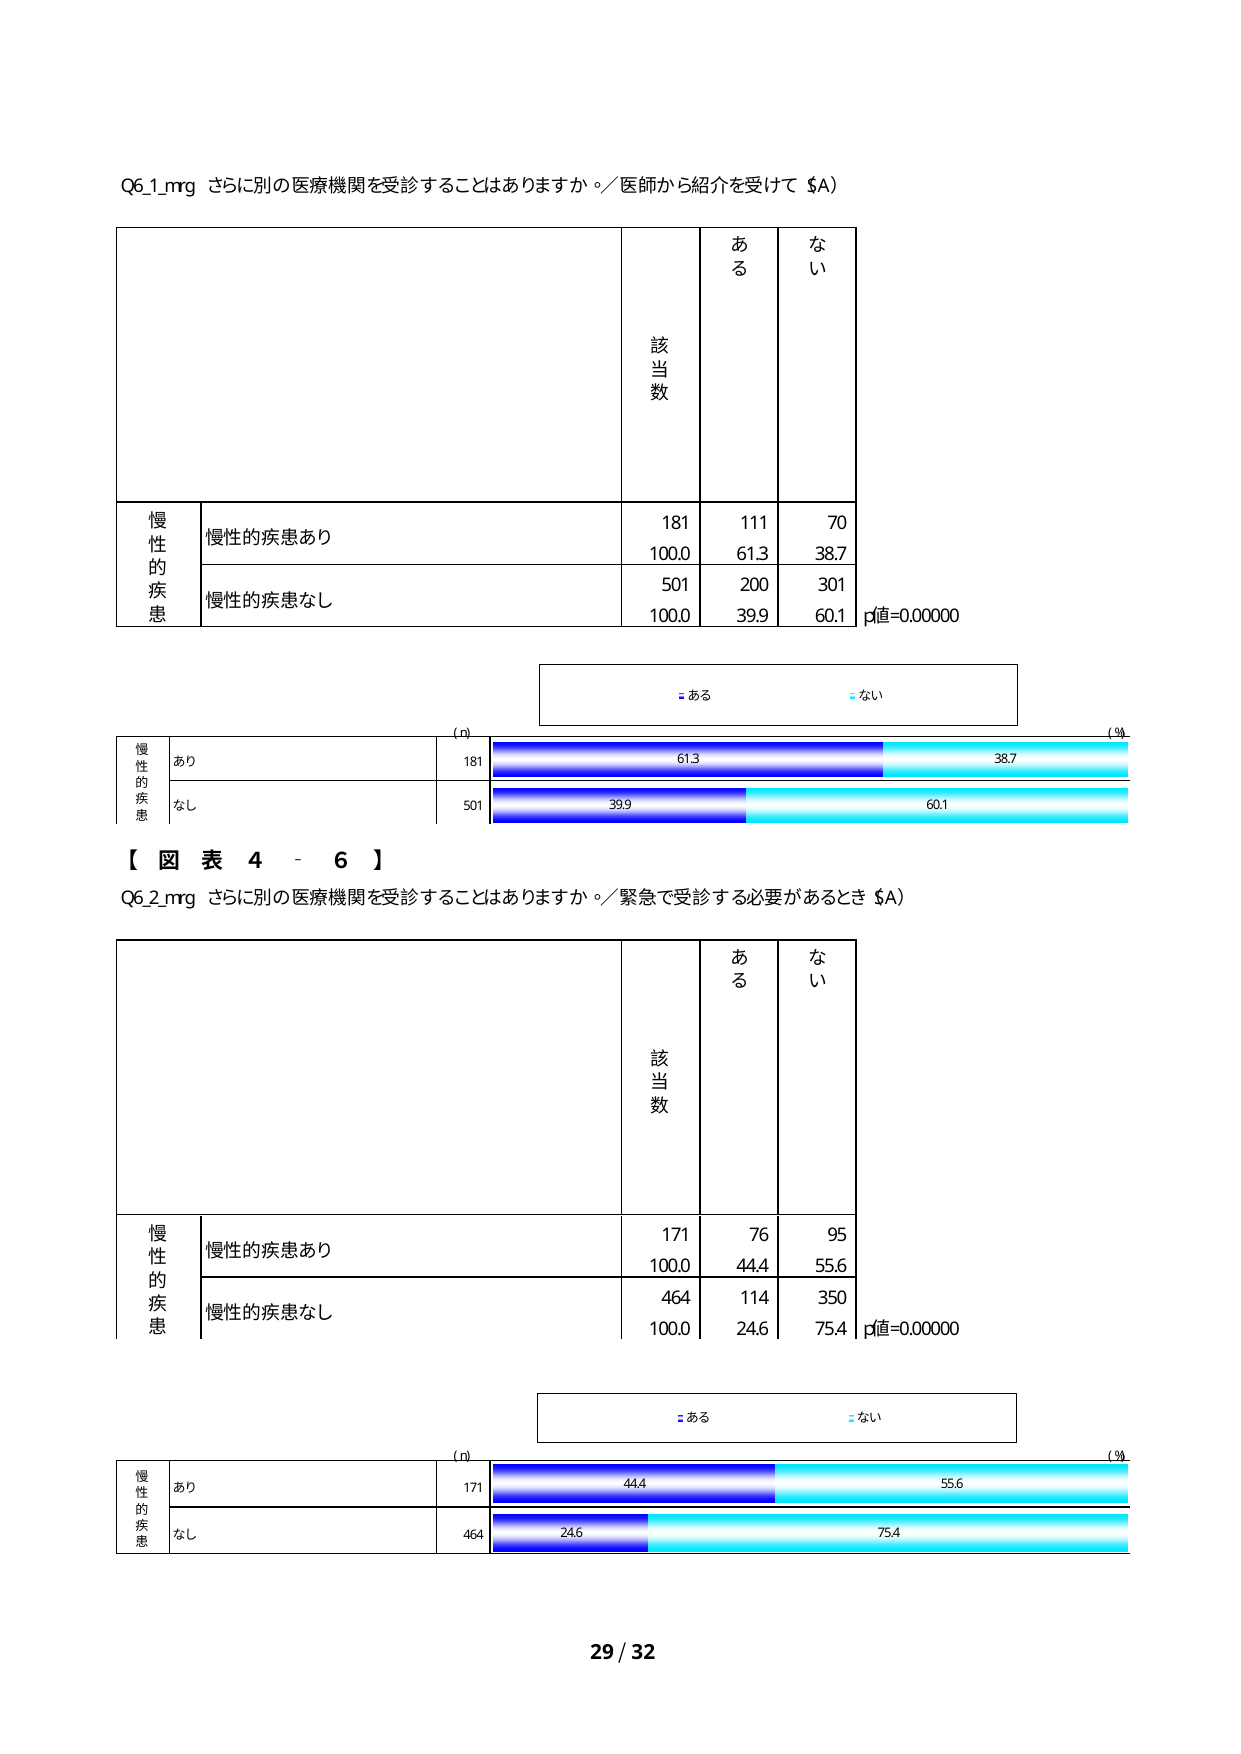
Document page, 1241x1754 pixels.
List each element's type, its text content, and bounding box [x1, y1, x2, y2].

text 【図表４‐６】 [116, 841, 1124, 877]
